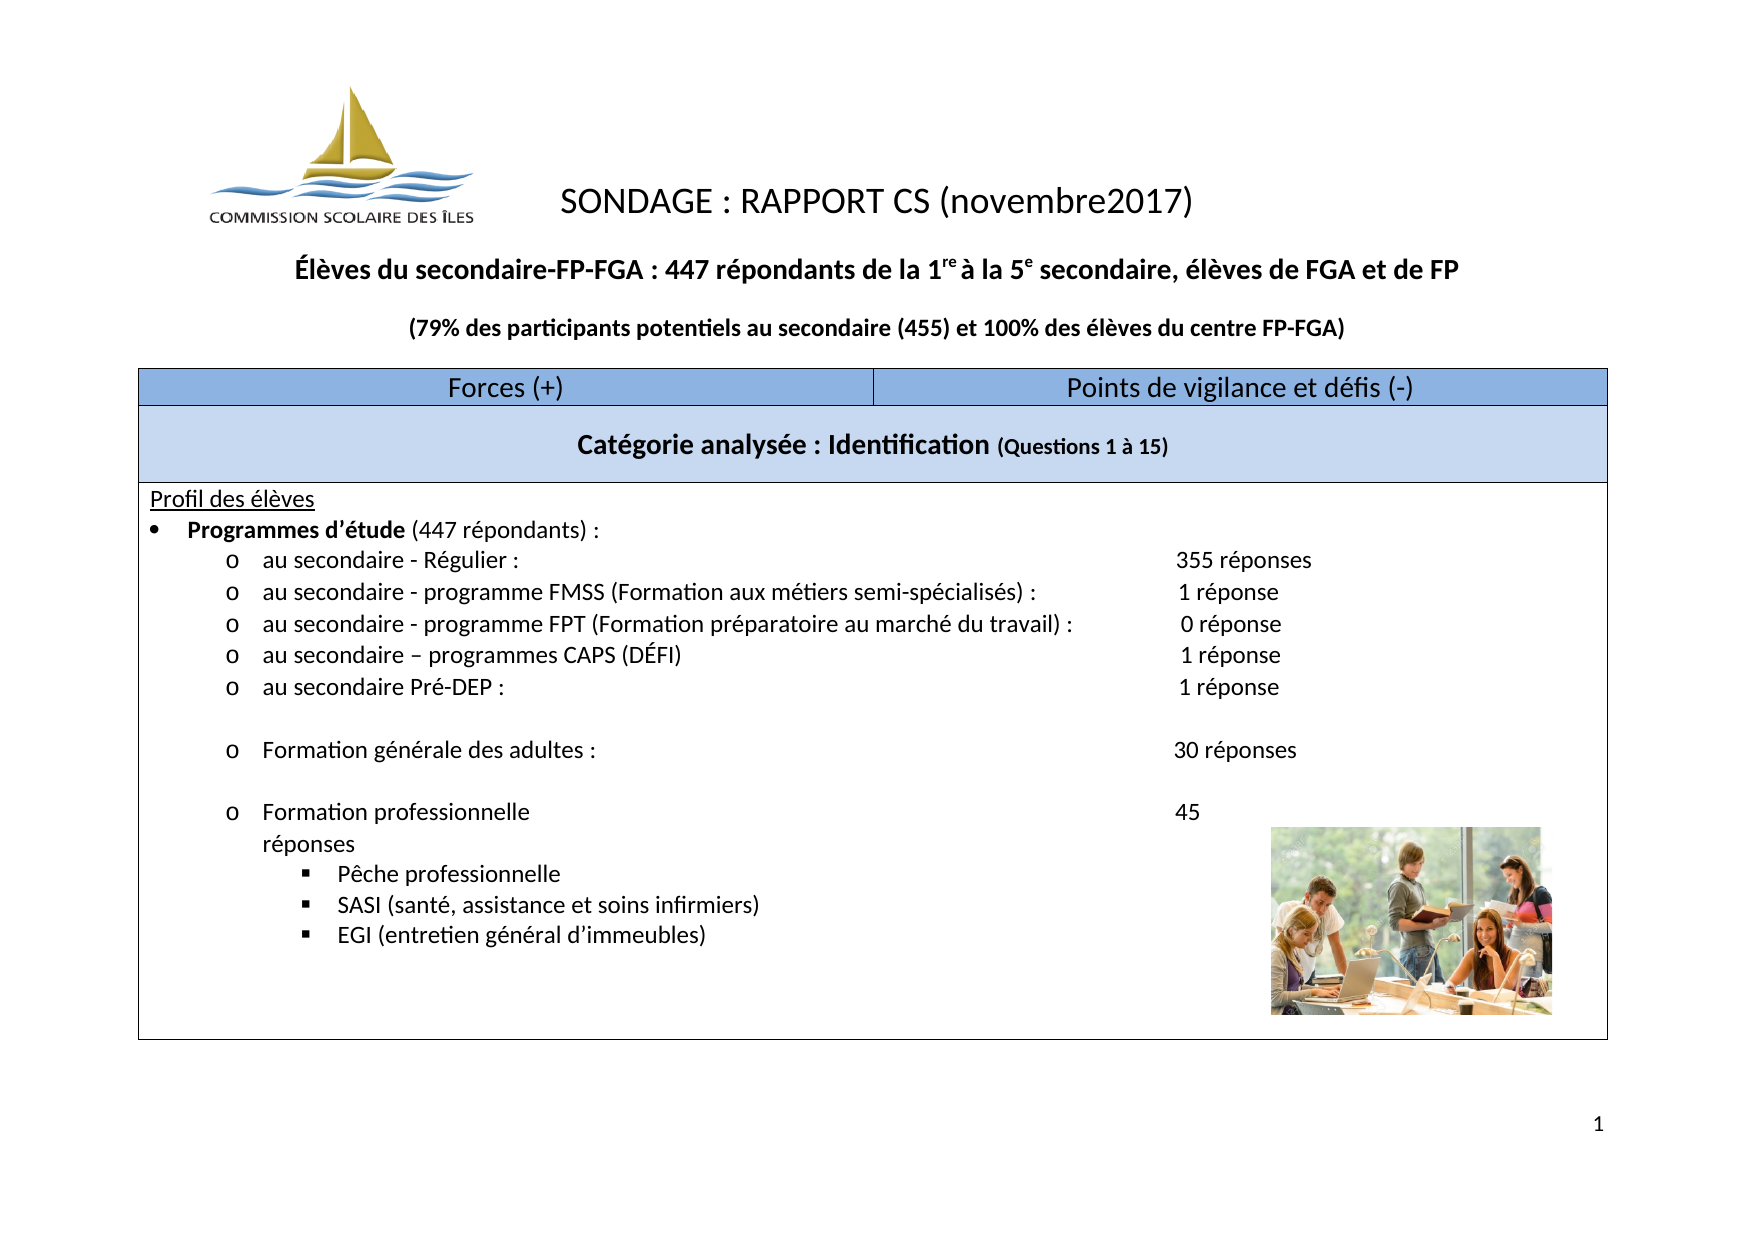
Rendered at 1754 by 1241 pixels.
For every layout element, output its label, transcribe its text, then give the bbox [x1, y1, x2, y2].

table_header Points de vigilance et défis (-) [874, 369, 1607, 405]
picture [206, 223, 479, 227]
text (79% des participants potentiels au secondaire (455) et 100% des élèves du centre FP-FGA) [150, 312, 1604, 343]
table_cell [139, 483, 1607, 1039]
table_header Forces (+) [139, 369, 873, 405]
table_cell Catégorie analysée : Identification (Questions 1 à 15) [139, 406, 1607, 482]
picture [206, 82, 479, 177]
picture [1271, 827, 1553, 1015]
text SONDAGE : RAPPORT CS (novembre2017) [150, 177, 1604, 223]
text Élèves du secondaire-FP-FGA : 447 répondants de la 1re à la 5e secondaire, élèves de FGA et de FP [150, 251, 1604, 286]
